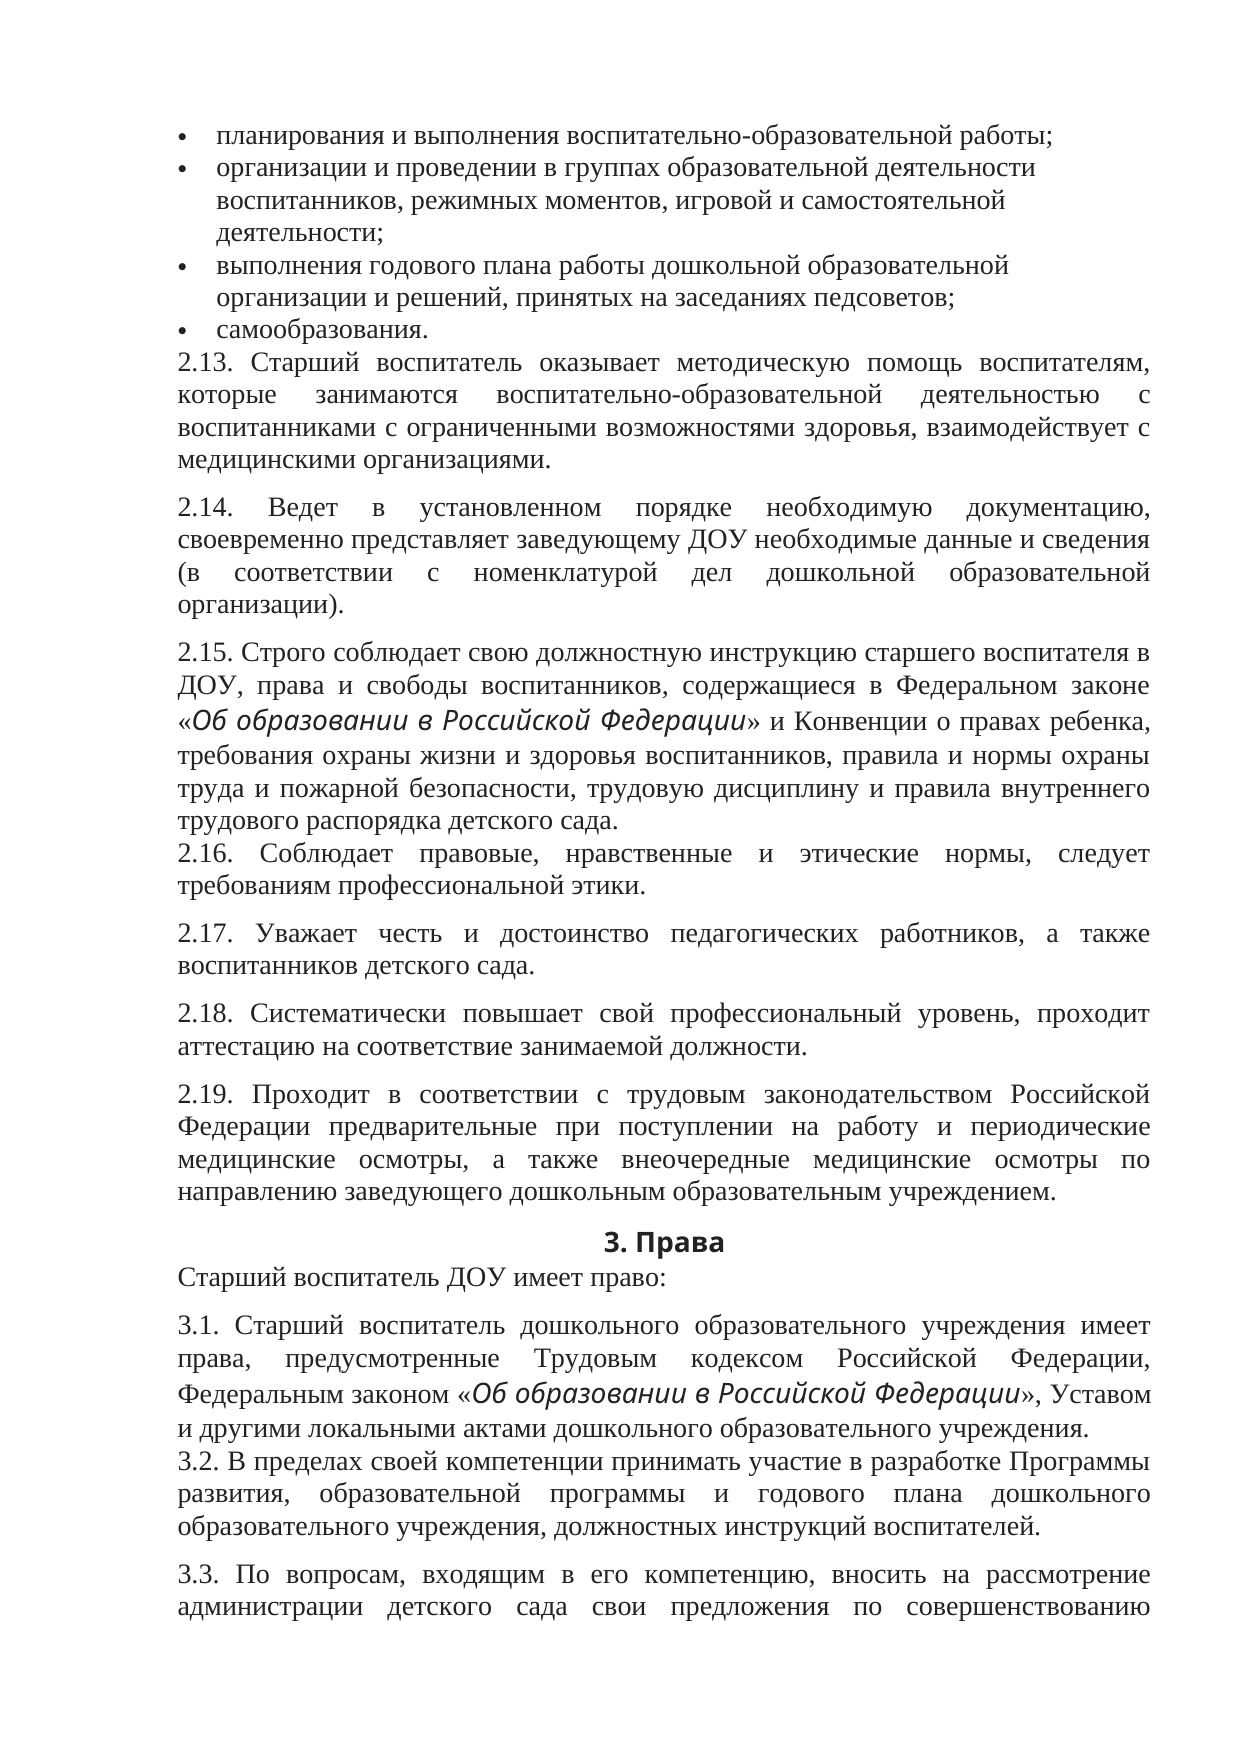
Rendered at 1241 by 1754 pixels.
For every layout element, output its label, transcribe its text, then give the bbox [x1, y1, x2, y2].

text 2.17. Уважает честь и достоинство педагогических работников, а также воспитанников детского сада. [177, 916, 1152, 981]
list организации и проведении в группах образовательной деятельности воспитанников, режимных моментов, игровой и самостоятельной деятельности; [179, 151, 1152, 248]
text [177, 1557, 1152, 1622]
text 2.16. Соблюдает правовые, нравственные и этические нормы, следует требованиям профессиональной этики. [177, 836, 1152, 900]
list выполнения годового плана работы дошкольной образовательной организации и решений, принятых на заседаниях педсоветов; [179, 248, 1152, 312]
list самообразования. [179, 312, 1152, 345]
text 2.14. Ведет в установленном порядке необходимую документацию, своевременно представляет заведующему ДОУ необходимые данные и сведения (в соответствии с номенклатурой дел дошкольной образовательной организации). [177, 490, 1152, 620]
text 3. Права [177, 1222, 1152, 1260]
text 2.13. Старший воспитатель оказывает методическую помощь воспитателям, которые занимаются воспитательно-образовательной деятельностью с воспитанниками с ограниченными возможностями здоровья, взаимодействует с медицинскими организациями. [177, 345, 1152, 474]
text 2.18. Систематически повышает свой профессиональный уровень, проходит аттестацию на соответствие занимаемой должности. [177, 996, 1152, 1061]
list планирования и выполнения воспитательно-образовательной работы; [179, 118, 1152, 151]
text 2.19. Проходит в соответствии с трудовым законодательством Российской Федерации предварительные при поступлении на работу и периодические медицинские осмотры, а также внеочередные медицинские осмотры по направлению заведующего дошкольным образовательным учреждением. [177, 1077, 1152, 1206]
text Старший воспитатель ДОУ имеет право: [177, 1260, 1152, 1293]
text 2.15. Строго соблюдает свою должностную инструкцию старшего воспитателя в ДОУ, права и свободы воспитанников, содержащиеся в Федеральном законе «Об образовании в Российской Федерации» и Конвенции о правах ребенка, требования охраны жизни и здоровья воспитанников, правила и нормы охраны труда и пожарной безопасности, трудовую дисциплину и правила внутреннего трудового распорядка детского сада. [177, 635, 1152, 836]
text 3.1. Старший воспитатель дошкольного образовательного учреждения имеет права, предусмотренные Трудовым кодексом Российской Федерации, Федеральным законом «Об образовании в Российской Федерации», Уставом и другими локальными актами дошкольного образовательного учреждения. [177, 1308, 1152, 1444]
text 3.2. В пределах своей компетенции принимать участие в разработке Программы развития, образовательной программы и годового плана дошкольного образовательного учреждения, должностных инструкций воспитателей. [177, 1444, 1152, 1541]
